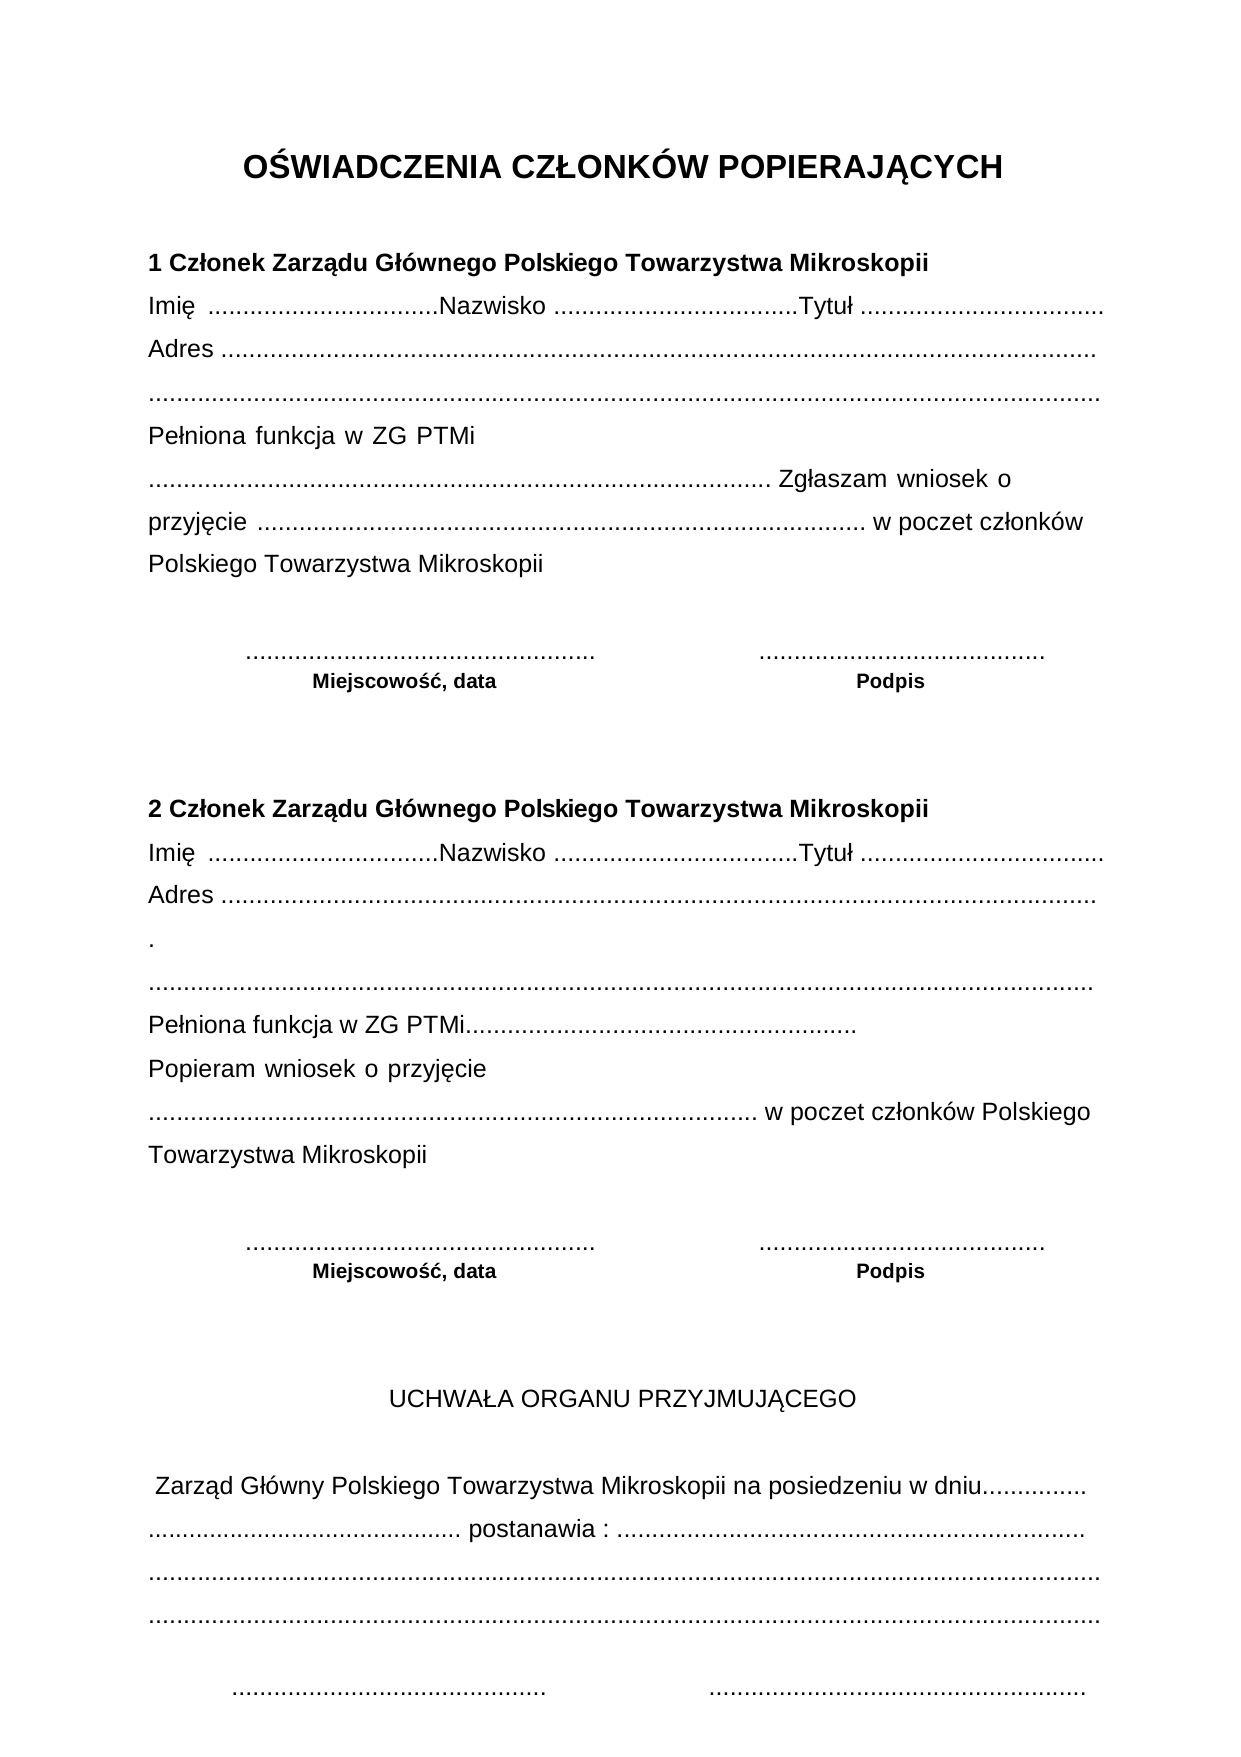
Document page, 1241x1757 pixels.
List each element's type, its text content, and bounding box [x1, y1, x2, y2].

text Miejscowość, data Podpis [306, 669, 931, 693]
text 2 Członek Zarządu Głównego Polskiego Towarzystwa Mikroskopii [148, 794, 1113, 823]
text UCHWAŁA ORGANU PRZYJMUJĄCEGO [384, 1384, 861, 1413]
text Zarząd Główny Polskiego Towarzystwa Mikroskopii na posiedzeniu w dniu............... [155, 1471, 1113, 1499]
text OŚWIADCZENIA CZŁONKÓW POPIERAJĄCYCH [237, 147, 1008, 186]
text .............................................. postanawia : ................................................................... [148, 1514, 1113, 1543]
text ........................................................................................................................................ [148, 1600, 1113, 1629]
text ........................................................................................................................................ Pełniona funkcja w ZG PTMi ......................................................................................... Zgłaszam wniosek o przyjęcie ....................................................................................... w poczet członków Polskiego Towarzystwa Mikroskopii [148, 378, 1106, 578]
text Imię .................................Nazwisko ...................................Tytuł ................................... Adres ............................................................................................................................. [148, 291, 1105, 363]
text .................................................. ......................................... [245, 1226, 1113, 1255]
text 1 Członek Zarządu Głównego Polskiego Towarzystwa Mikroskopii [148, 248, 1113, 277]
text .................................................. ......................................... [245, 636, 1113, 665]
text ............................................. ...................................................... [231, 1672, 1113, 1701]
text Miejscowość, data Podpis [306, 1259, 931, 1283]
text ........................................................................................................................................ [148, 1557, 1113, 1586]
text Imię .................................Nazwisko ...................................Tytuł ................................... Adres ............................................................................................................................. [148, 838, 1105, 909]
text ........................................................................................................................................ Pełniona funkcja w ZG PTMi........................................................ [148, 924, 1095, 1039]
text Popieram wniosek o przyjęcie ....................................................................................... w poczet członków Polskiego Towarzystwa Mikroskopii [148, 1054, 1104, 1168]
